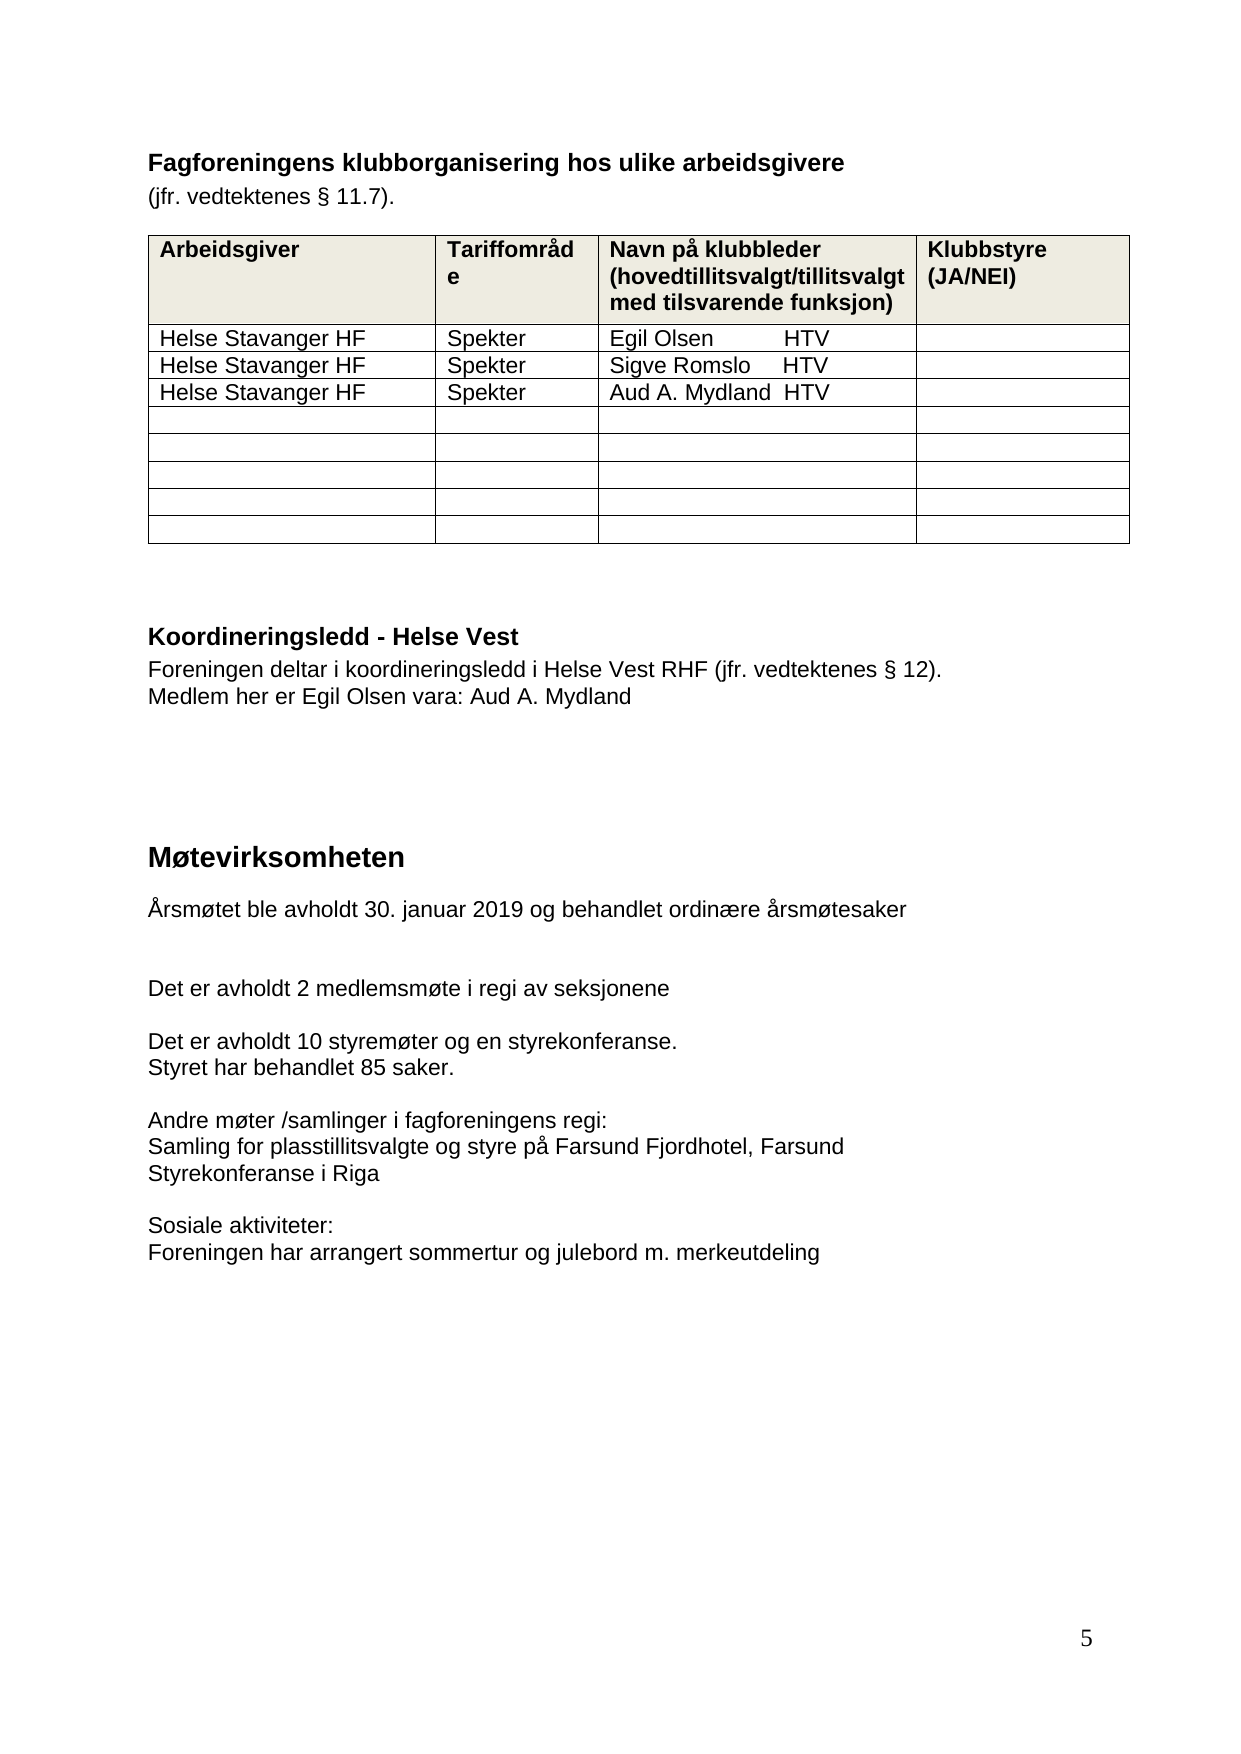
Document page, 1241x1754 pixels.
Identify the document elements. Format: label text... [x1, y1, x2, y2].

table_cell Spekter [436, 352, 598, 378]
table_cell Egil Olsen HTV [599, 325, 916, 351]
text Medlem her er Egil Olsen vara: Aud A. Mydland [148, 683, 1093, 709]
table_cell [436, 434, 598, 461]
table_cell Helse Stavanger HF [149, 352, 435, 378]
table_cell [436, 462, 598, 488]
table_cell Spekter [436, 379, 598, 406]
table_cell [599, 462, 916, 488]
text (jfr. vedtektenes § 11.7). [148, 183, 1093, 209]
text Det er avholdt 2 medlemsmøte i regi av seksjonene [148, 975, 1093, 1002]
table_cell [149, 407, 435, 433]
table_cell [149, 434, 435, 461]
table_cell [917, 434, 1129, 461]
text Styrekonferanse i Riga [148, 1160, 1093, 1186]
table_cell [917, 325, 1129, 351]
table_cell [599, 407, 916, 433]
table_cell [599, 516, 916, 543]
table_cell Helse Stavanger HF [149, 379, 435, 406]
table_header Arbeidsgiver [149, 236, 435, 323]
table_cell [917, 489, 1129, 515]
text Sosiale aktiviteter: [148, 1212, 1093, 1239]
table_cell [917, 379, 1129, 406]
table_cell [149, 489, 435, 515]
text Samling for plasstillitsvalgte og styre på Farsund Fjordhotel, Farsund [148, 1133, 1093, 1160]
table_cell [599, 434, 916, 461]
table_cell [599, 489, 916, 515]
text Foreningen har arrangert sommertur og julebord m. merkeutdeling [148, 1239, 1093, 1265]
table_cell [917, 516, 1129, 543]
table_cell [149, 462, 435, 488]
table_cell [149, 516, 435, 543]
text Andre møter /samlinger i fagforeningens regi: [148, 1107, 1093, 1133]
table_cell Aud A. Mydland HTV [599, 379, 916, 406]
subtitle Koordineringsledd - Helse Vest [148, 621, 1093, 650]
table_header Klubbstyre (JA/NEI) [917, 236, 1129, 323]
table_cell [436, 407, 598, 433]
table_cell [917, 407, 1129, 433]
table_cell [436, 516, 598, 543]
subtitle Fagforeningens klubborganisering hos ulike arbeidsgivere [148, 148, 1093, 176]
text Det er avholdt 10 styremøter og en styrekonferanse. [148, 1028, 1093, 1054]
table_cell Sigve Romslo HTV [599, 352, 916, 378]
table_header Navn på klubbleder (hovedtillitsvalgt/tillitsvalgt med tilsvarende funksjon) [599, 236, 916, 323]
text Årsmøtet ble avholdt 30. januar 2019 og behandlet ordinære årsmøtesaker [148, 896, 1093, 922]
table_cell [917, 352, 1129, 378]
table_header Tariffområde [436, 236, 598, 323]
subtitle Møtevirksomheten [148, 839, 1093, 873]
table_cell [917, 462, 1129, 488]
text Foreningen deltar i koordineringsledd i Helse Vest RHF (jfr. vedtektenes § 12). [148, 656, 1093, 683]
table_cell Spekter [436, 325, 598, 351]
table_cell Helse Stavanger HF [149, 325, 435, 351]
text Styret har behandlet 85 saker. [148, 1054, 1093, 1081]
table_cell [436, 489, 598, 515]
